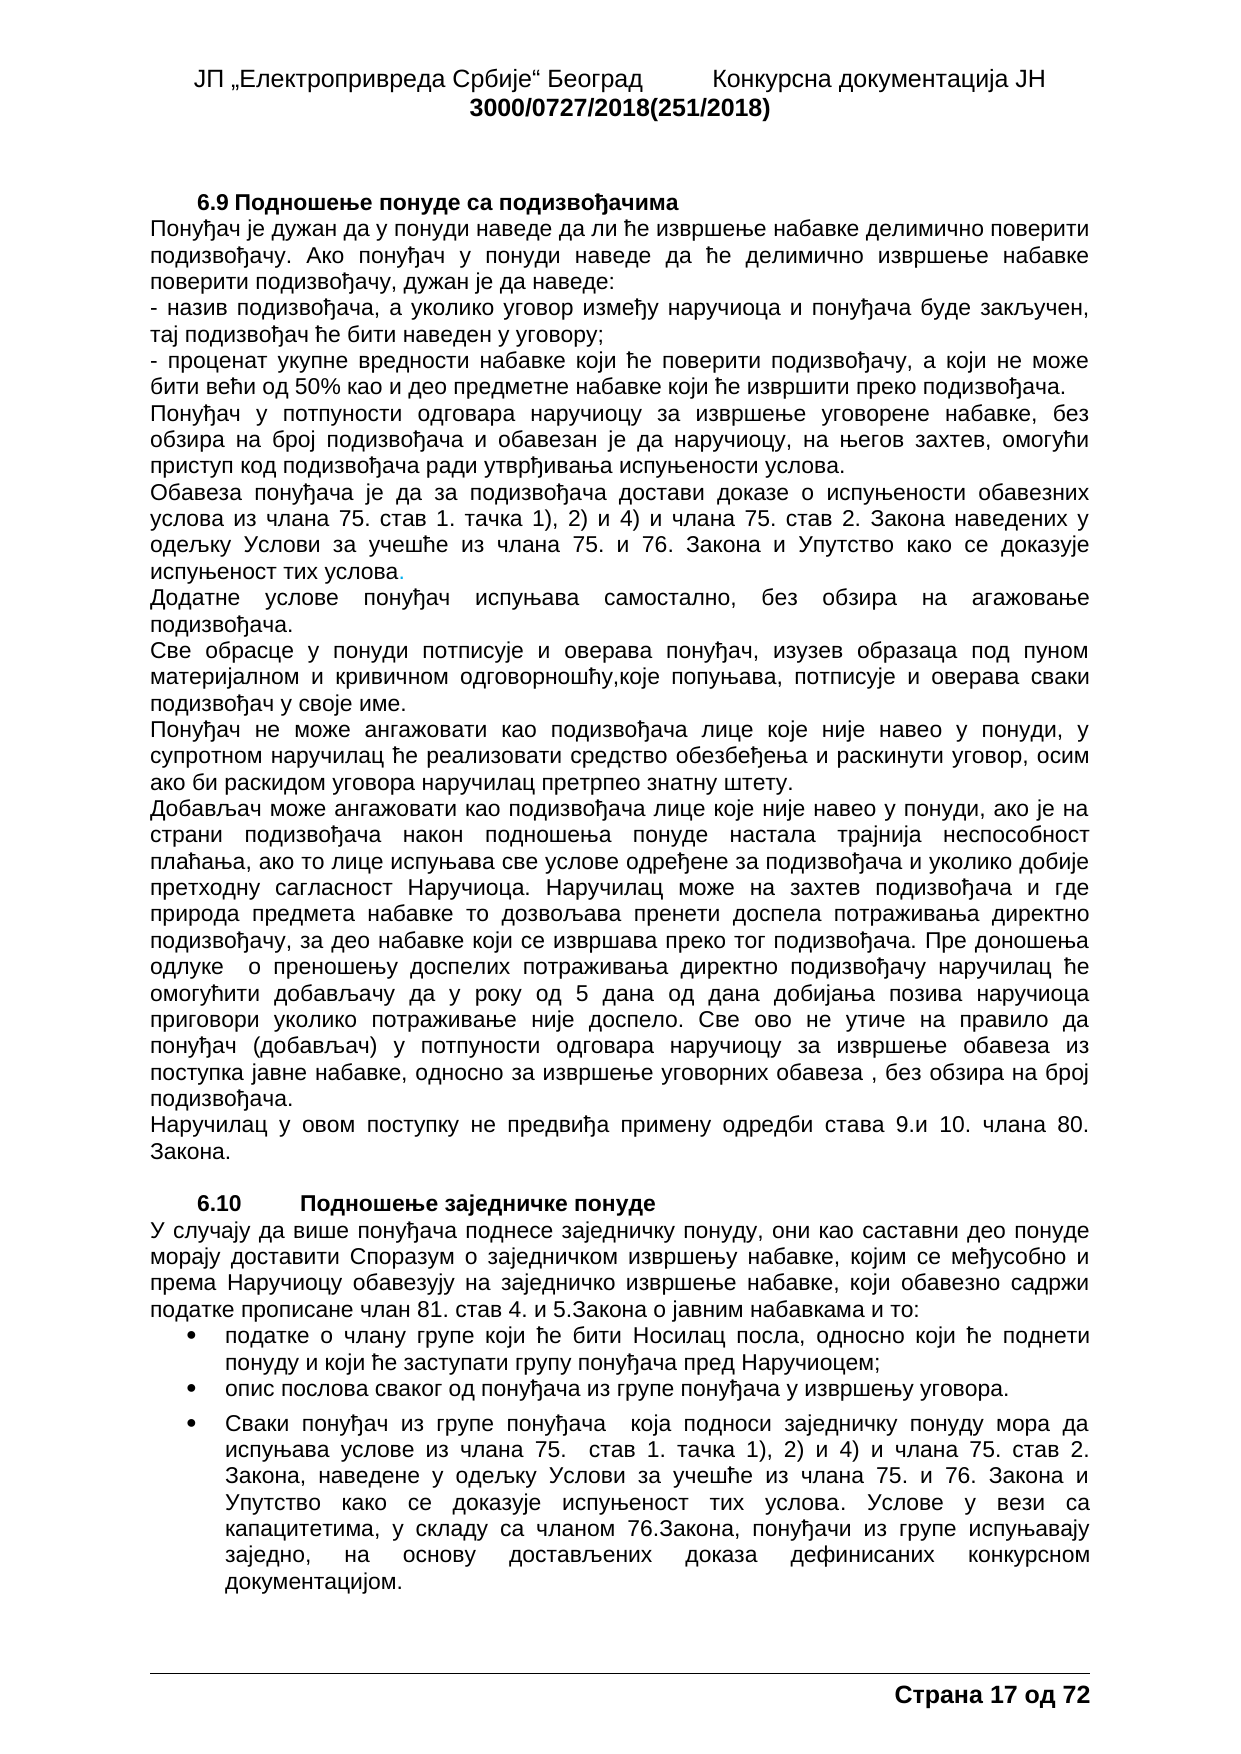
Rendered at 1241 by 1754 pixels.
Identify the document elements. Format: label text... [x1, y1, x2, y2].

text Наручилац у овом поступку не предвиђа примену одредби става 9.и 10. члана 80. Закона. [150, 1111, 1090, 1164]
text Добављач може ангажовати као подизвођача лице које није навео у понуди, ако је на страни подизвођача након подношења понуде настала трајнија неспособност плаћања, ако то лице испуњава све услове одређене за подизвођача и уколико добије претходну сагласност Наручиоца. Наручилац може на захтев подизвођача и где природа предмета набавке то дозвољава пренети доспела потраживања директно подизвођачу, за део набавке који се извршава преко тог подизвођача. Пре доношења одлуке о преношењу доспелих потраживања директно подизвођачу наручилац ће омогућити добављачу да у року од 5 дана од дана добијања позива наручиоца приговори уколико потраживање није доспело. Све ово не утиче на правило да понуђач (добављач) у потпуности одговара наручиоцу за извршење обавеза из поступка јавне набавке, односно за извршење уговорних обавеза , без обзира на број подизвођача. [150, 795, 1090, 1111]
text Понуђач у потпуности одговара наручиоцу за извршење уговорене набавке, без обзира на број подизвођача и обавезан је да наручиоцу, на његов захтев, омогући приступ код подизвођача ради утврђивања испуњености услова. [150, 400, 1090, 479]
text податке о члану групе који ће бити Носилац посла, односно који ће поднети понуду и који ће заступати групу понуђача пред Наручиоцем; [187, 1322, 1090, 1375]
text Сваки понуђач из групе понуђача која подноси заједничку понуду мора да испуњава услове из члана 75. став 1. тачка 1), 2) и 4) и члана 75. став 2. Закона, наведене у одељку Услови за учешће из члана 75. и 76. Закона и Упутство како се доказује испуњеност тих услова. Услове у вези са капацитетима, у складу са чланом 76.Закона, понуђачи из групе испуњавају заједно, на основу достављених доказа дефинисаних конкурсном документацијом. [187, 1409, 1090, 1594]
list Подношење понуде са подизвођачима [197, 189, 1090, 215]
text Све обрасце у понуди потписује и оверава понуђач, изузев образаца под пуном материјалном и кривичном одговорношћу,које попуњава, потписује и оверава сваки подизвођач у своје име. [150, 637, 1090, 716]
text Обавеза понуђача је да за подизвођача достави доказе о испуњености обавезних услова из члана 75. став 1. тачка 1), 2) и 4) и члана 75. став 2. Закона наведених у одељку Услови за учешће из члана 75. и 76. Закона и Упутство како се доказује испуњеност тих услова. [150, 479, 1090, 584]
text - назив подизвођача, а уколико уговор између наручиоца и понуђача буде закључен, тај подизвођач ће бити наведен у уговору; [150, 294, 1090, 347]
text Понуђач не може ангажовати као подизвођача лице које није навео у понуди, у супротном наручилац ће реализовати средство обезбеђења и раскинути уговор, осим ако би раскидом уговора наручилац претрпео знатну штету. [150, 716, 1090, 795]
list Подношење заједничке понуде [197, 1190, 1090, 1217]
text Додатне услове понуђач испуњава самостално, без обзира на агажовање подизвођача. [150, 584, 1090, 637]
text - проценат укупне вредности набавке који ће поверити подизвођачу, а који не може бити већи од 50% као и део предметне набавке који ће извршити преко подизвођача. [150, 347, 1090, 400]
text У случају да више понуђача поднесе заједничку понуду, они као саставни део понуде морају доставити Споразум о заједничком извршењу набавке, којим се међусобно и према Наручиоцу обавезују на заједничко извршење набавке, који обавезно садржи податке прописане члан 81. став 4. и 5.Закона о јавним набавкама и то: [150, 1217, 1090, 1322]
text опис послова сваког од понуђача из групе понуђача у извршењу уговора. [187, 1375, 1090, 1401]
text Понуђач је дужан да у понуди наведе да ли ће извршење набавке делимично поверити подизвођачу. Ако понуђач у понуди наведе да ће делимично извршење набавке поверити подизвођачу, дужан је да наведе: [150, 215, 1090, 294]
